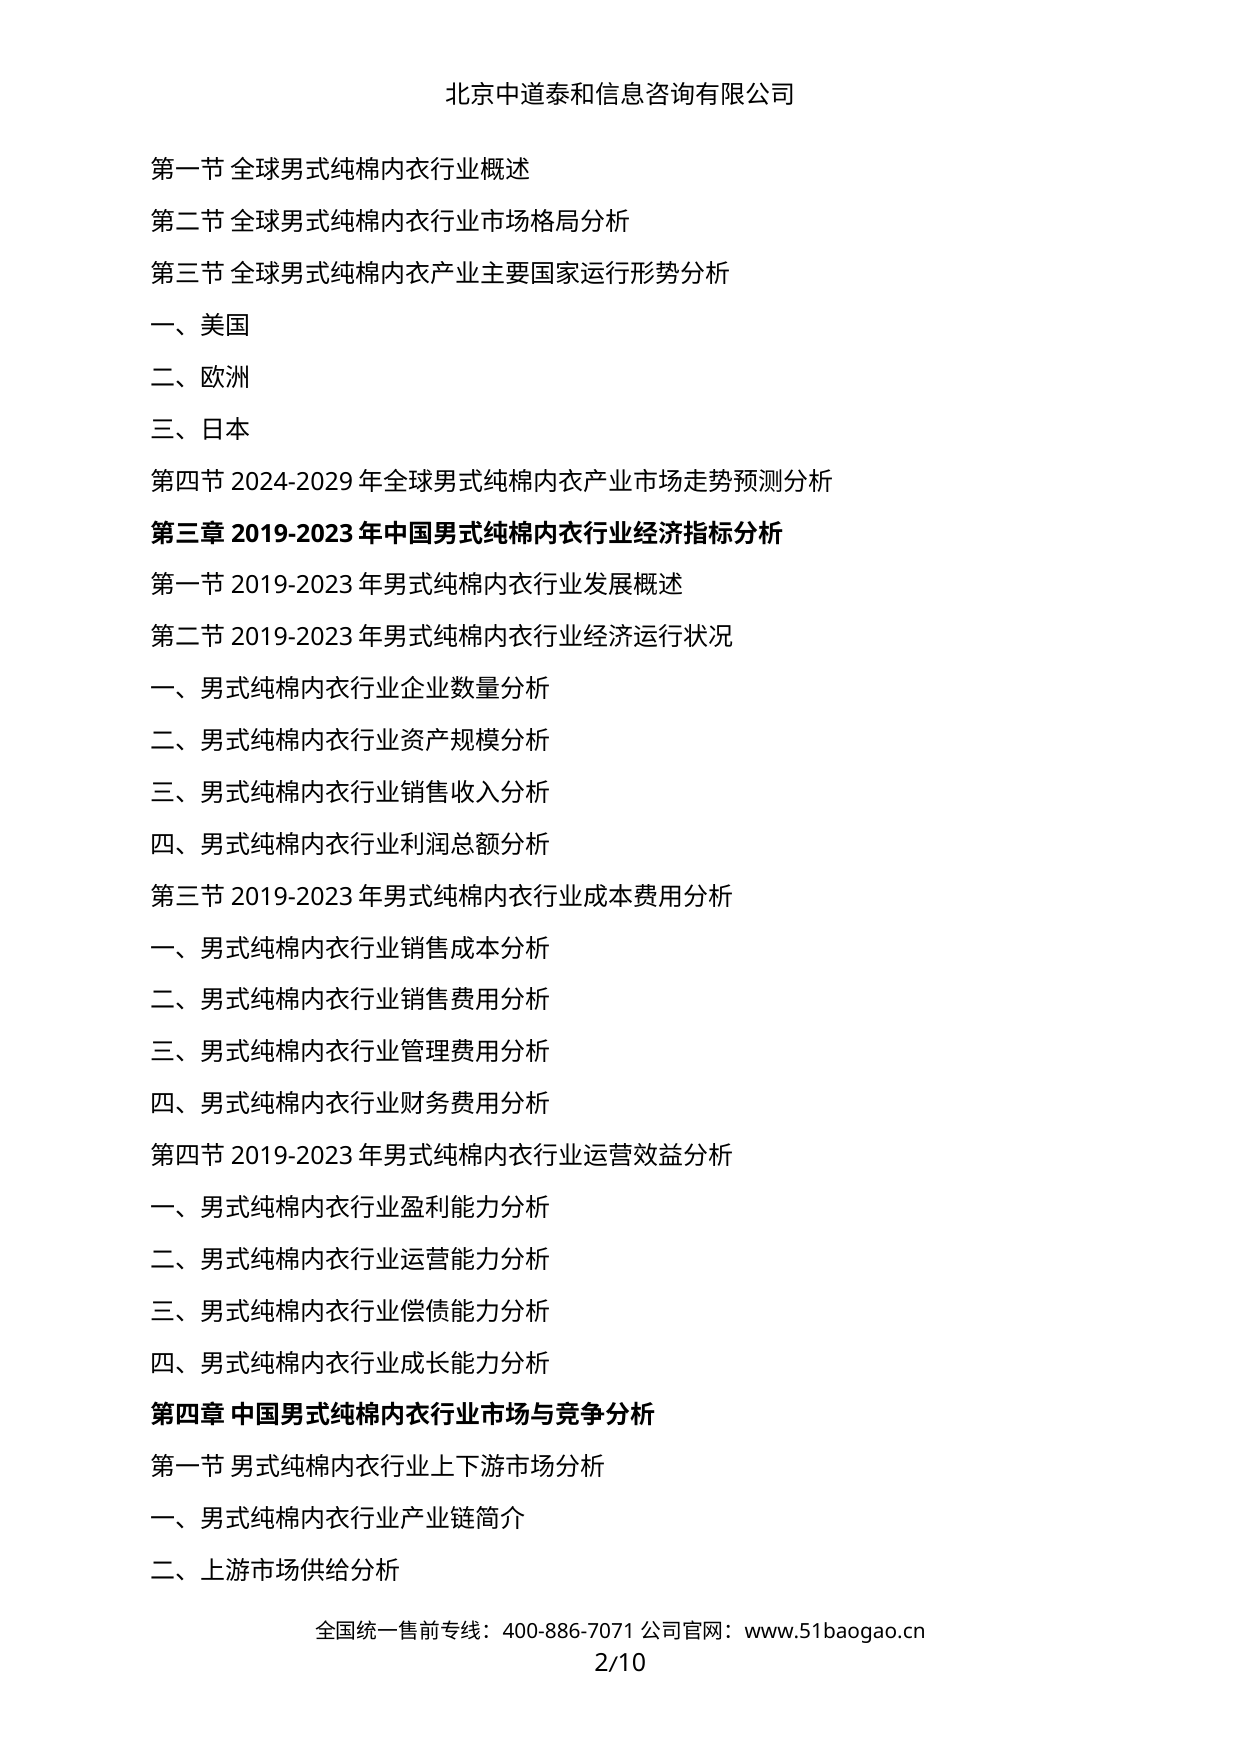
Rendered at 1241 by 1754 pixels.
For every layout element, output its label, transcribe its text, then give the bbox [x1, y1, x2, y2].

text 一、男式纯棉内衣行业产业链简介 [150, 1499, 1090, 1535]
text 二、欧洲 [150, 357, 1090, 394]
text 三、男式纯棉内衣行业偿债能力分析 [150, 1291, 1090, 1327]
text 第四章 中国男式纯棉内衣行业市场与竞争分析 [150, 1395, 1090, 1431]
text 三、男式纯棉内衣行业管理费用分析 [150, 1032, 1090, 1068]
text 二、上游市场供给分析 [150, 1551, 1090, 1587]
text 一、男式纯棉内衣行业盈利能力分析 [150, 1187, 1090, 1224]
text 第三章 2019-2023年中国男式纯棉内衣行业经济指标分析 [150, 513, 1090, 549]
text 二、男式纯棉内衣行业运营能力分析 [150, 1239, 1090, 1276]
text 四、男式纯棉内衣行业成长能力分析 [150, 1343, 1090, 1379]
text 一、男式纯棉内衣行业销售成本分析 [150, 928, 1090, 964]
text 第一节 男式纯棉内衣行业上下游市场分析 [150, 1447, 1090, 1483]
text 第二节 2019-2023年男式纯棉内衣行业经济运行状况 [150, 617, 1090, 653]
text 二、男式纯棉内衣行业资产规模分析 [150, 721, 1090, 757]
text 第一节 全球男式纯棉内衣行业概述 [150, 150, 1090, 186]
text 四、男式纯棉内衣行业财务费用分析 [150, 1084, 1090, 1120]
text 第三节 全球男式纯棉内衣产业主要国家运行形势分析 [150, 254, 1090, 290]
text 三、日本 [150, 409, 1090, 446]
text 第三节 2019-2023年男式纯棉内衣行业成本费用分析 [150, 876, 1090, 912]
text 二、男式纯棉内衣行业销售费用分析 [150, 980, 1090, 1016]
text 第四节 2019-2023年男式纯棉内衣行业运营效益分析 [150, 1136, 1090, 1172]
text 第二节 全球男式纯棉内衣行业市场格局分析 [150, 202, 1090, 238]
text 四、男式纯棉内衣行业利润总额分析 [150, 824, 1090, 861]
text 三、男式纯棉内衣行业销售收入分析 [150, 772, 1090, 809]
text 第一节 2019-2023年男式纯棉内衣行业发展概述 [150, 565, 1090, 601]
text 一、男式纯棉内衣行业企业数量分析 [150, 669, 1090, 705]
text 一、美国 [150, 306, 1090, 342]
text 第四节 2024-2029年全球男式纯棉内衣产业市场走势预测分析 [150, 461, 1090, 497]
